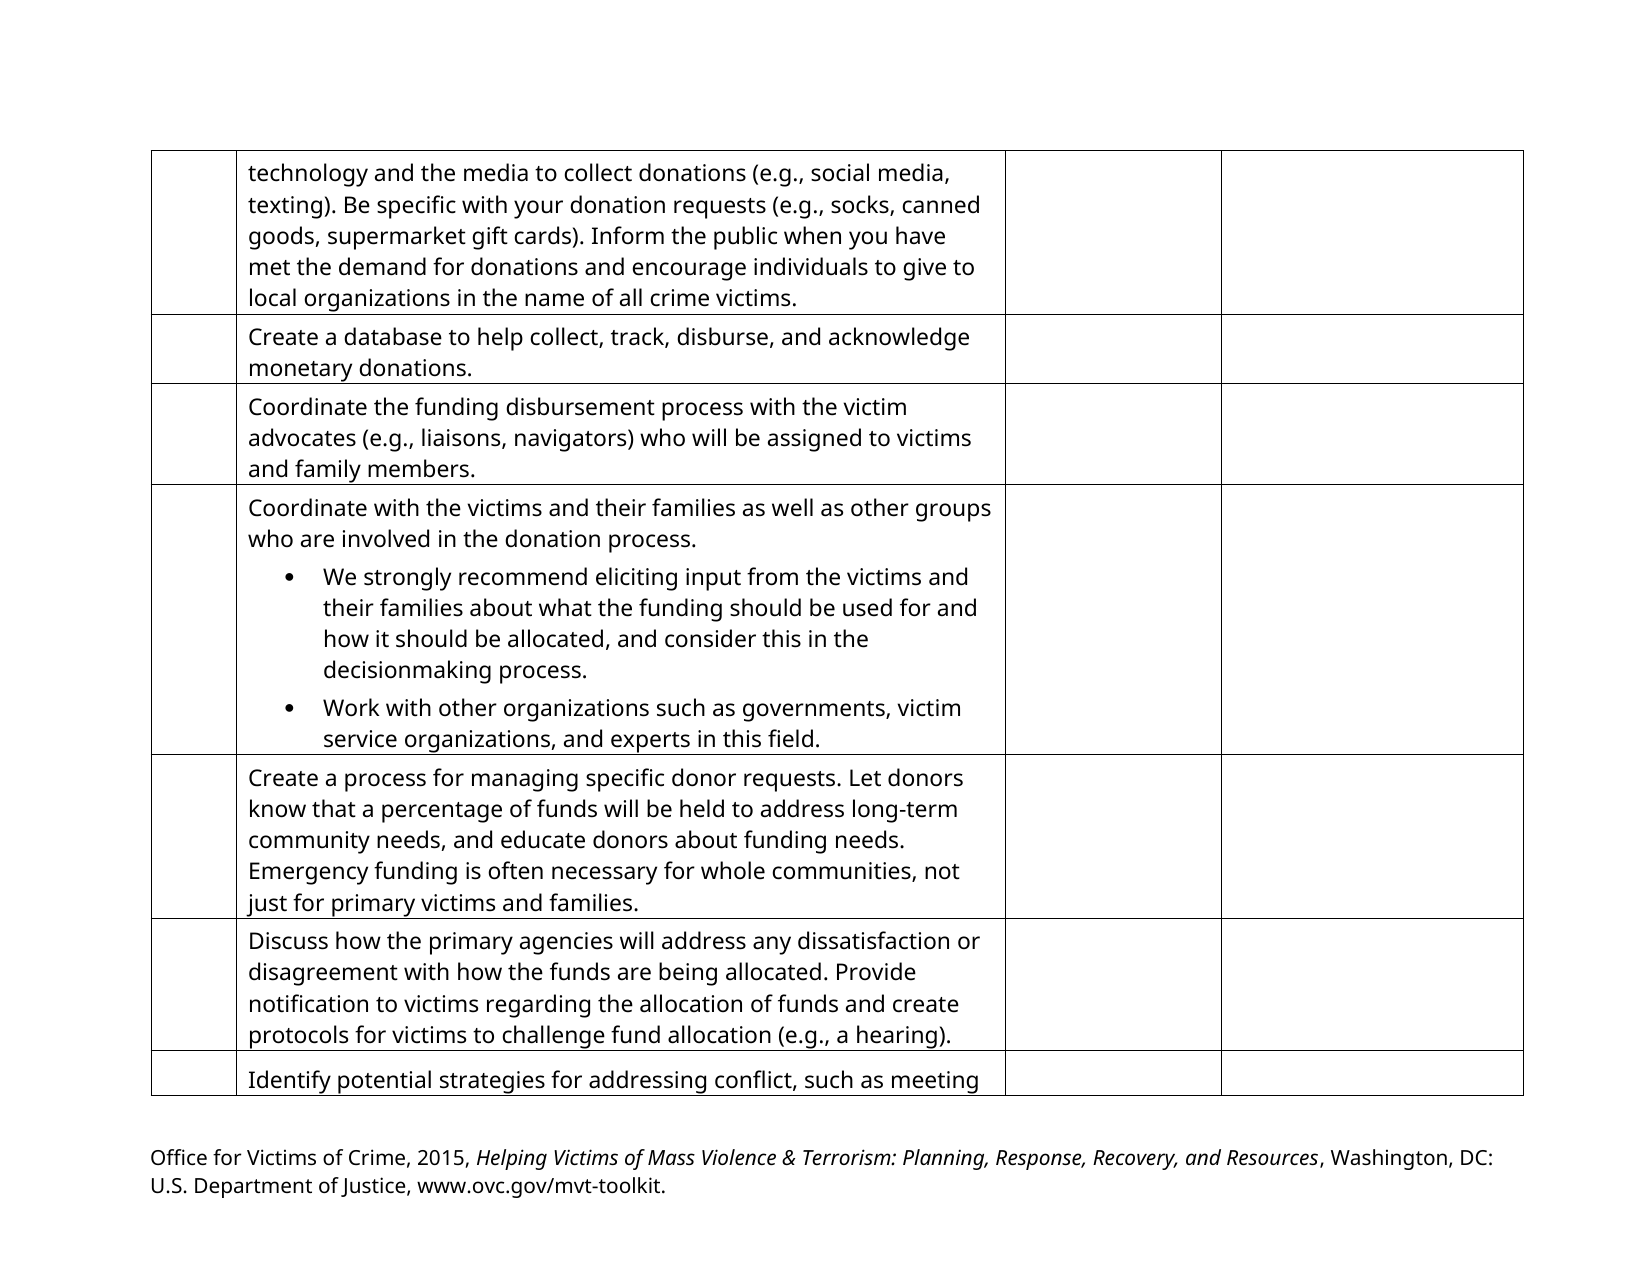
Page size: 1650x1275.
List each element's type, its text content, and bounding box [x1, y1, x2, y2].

table_cell [152, 755, 236, 918]
table_cell [1222, 315, 1523, 383]
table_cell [237, 151, 1005, 313]
table_cell [152, 1051, 236, 1095]
table_cell [1006, 919, 1221, 1050]
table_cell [237, 1051, 1005, 1095]
table_cell Create a process for managing specific donor requests. Let donors know that a percentage of funds will be held to address long-term community needs, and educate donors about funding needs. Emergency funding is often necessary for whole communities, not just for primary victims and families. [237, 755, 1005, 918]
table_cell [152, 315, 236, 383]
table_cell [1222, 919, 1523, 1050]
table_cell [1006, 485, 1221, 754]
table_cell [1222, 755, 1523, 918]
table_cell [1006, 151, 1221, 313]
table_cell [1006, 755, 1221, 918]
table_cell [152, 485, 236, 754]
table_cell [1222, 1051, 1523, 1095]
table_cell [1222, 151, 1523, 313]
table_cell [1006, 384, 1221, 484]
table_cell Coordinate the funding disbursement process with the victim advocates (e.g., liaisons, navigators) who will be assigned to victims and family members. [237, 384, 1005, 484]
table_cell [152, 384, 236, 484]
table_cell Coordinate with the victims and their families as well as other groups who are involved in the donation process. We strongly recommend eliciting input from the victims and their families about what the funding should be used for and how it should be allocated, and consider this in the decisionmaking process. Work with other organizations such as governments, victim service organizations, and experts in this field. [237, 485, 1005, 754]
table_cell Create a database to help collect, track, disburse, and acknowledge monetary donations. [237, 315, 1005, 383]
table_cell [1006, 1051, 1221, 1095]
table_cell [1222, 485, 1523, 754]
table_cell [1222, 384, 1523, 484]
table_cell Discuss how the primary agencies will address any dissatisfaction or disagreement with how the funds are being allocated. Provide notification to victims regarding the allocation of funds and create protocols for victims to challenge fund allocation (e.g., a hearing). [237, 919, 1005, 1050]
table_cell [1006, 315, 1221, 383]
table_cell [152, 919, 236, 1050]
table_cell [152, 151, 236, 313]
